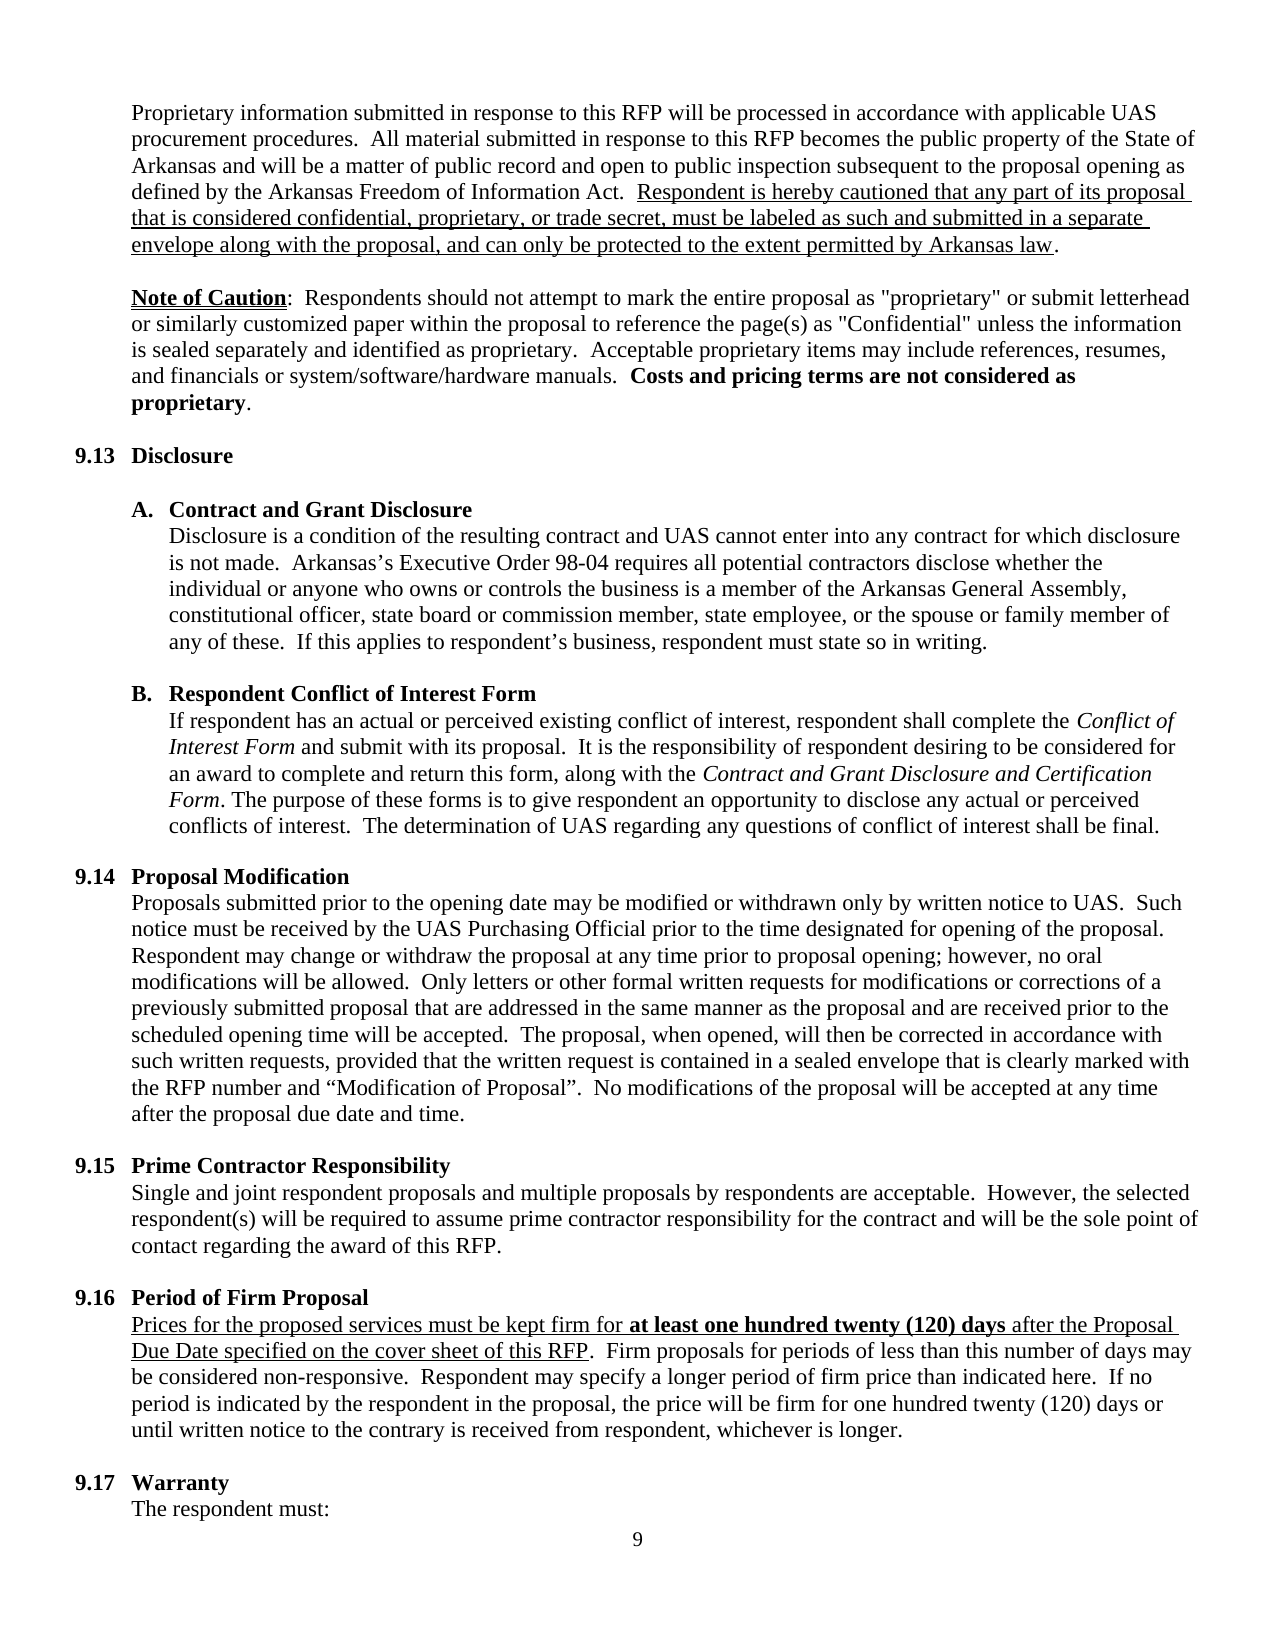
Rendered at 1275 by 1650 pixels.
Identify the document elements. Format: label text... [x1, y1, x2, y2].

text The respondent must: [75, 1495, 1200, 1522]
list Contract and Grant Disclosure [131, 496, 1200, 522]
list Respondent Conflict of Interest Form [131, 681, 1200, 707]
list If respondent has an actual or perceived existing conflict of interest, respondent shall complete the Conflict of Interest Form and submit with its proposal. It is the responsibility of respondent desiring to be considered for an award to complete and return this form, along with the Contract and Grant Disclosure and Certification Form. The purpose of these forms is to give respondent an opportunity to disclose any actual or perceived conflicts of interest. The determination of UAS regarding any questions of conflict of interest shall be final. [169, 707, 1200, 839]
text 9.13 Disclosure [75, 442, 1200, 468]
text 9.15 Prime Contractor Responsibility [75, 1153, 1200, 1179]
text Note of Caution: Respondents should not attempt to mark the entire proposal as "proprietary" or submit letterhead or similarly customized paper within the proposal to reference the page(s) as "Confidential" unless the information is sealed separately and identified as proprietary. Acceptable proprietary items may include references, resumes, and financials or system/software/hardware manuals. Costs and pricing terms are not considered as proprietary. [75, 283, 1200, 415]
text 9.14 Proposal Modification [75, 863, 1200, 889]
text Prices for the proposed services must be kept firm for at least one hundred twenty (120) days after the Proposal Due Date specified on the cover sheet of this RFP. Firm proposals for periods of less than this number of days may be considered non-responsive. Respondent may specify a longer period of firm price than indicated here. If no period is indicated by the respondent in the proposal, the price will be firm for one hundred twenty (120) days or until written notice to the contrary is received from respondent, whichever is longer. [75, 1311, 1200, 1442]
text Single and joint respondent proposals and multiple proposals by respondents are acceptable. However, the selected respondent(s) will be required to assume prime contractor responsibility for the contract and will be the sole point of contact regarding the award of this RFP. [131, 1179, 1200, 1258]
text 9.16 Period of Firm Proposal [75, 1284, 1200, 1311]
text 9.17 Warranty [75, 1469, 1200, 1495]
text Proprietary information submitted in response to this RFP will be processed in accordance with applicable UAS procurement procedures. All material submitted in response to this RFP becomes the public property of the State of Arkansas and will be a matter of public record and open to public inspection subsequent to the proposal opening as defined by the Arkansas Freedom of Information Act. Respondent is hereby cautioned that any part of its proposal that is considered confidential, proprietary, or trade secret, must be labeled as such and submitted in a separate envelope along with the proposal, and can only be protected to the extent permitted by Arkansas law. [75, 99, 1200, 257]
list Disclosure is a condition of the resulting contract and UAS cannot enter into any contract for which disclosure is not made. Arkansas’s Executive Order 98-04 requires all potential contractors disclose whether the individual or anyone who owns or controls the business is a member of the Arkansas General Assembly, constitutional officer, state board or commission member, state employee, or the spouse or family member of any of these. If this applies to respondent’s business, respondent must state so in writing. [169, 522, 1200, 654]
text Proposals submitted prior to the opening date may be modified or withdrawn only by written notice to UAS. Such notice must be received by the UAS Purchasing Official prior to the time designated for opening of the proposal. Respondent may change or withdraw the proposal at any time prior to proposal opening; however, no oral modifications will be allowed. Only letters or other formal written requests for modifications or corrections of a previously submitted proposal that are addressed in the same manner as the proposal and are received prior to the scheduled opening time will be accepted. The proposal, when opened, will then be corrected in accordance with such written requests, provided that the written request is contained in a sealed envelope that is clearly marked with the RFP number and “Modification of Proposal”. No modifications of the proposal will be accepted at any time after the proposal due date and time. [131, 889, 1200, 1126]
